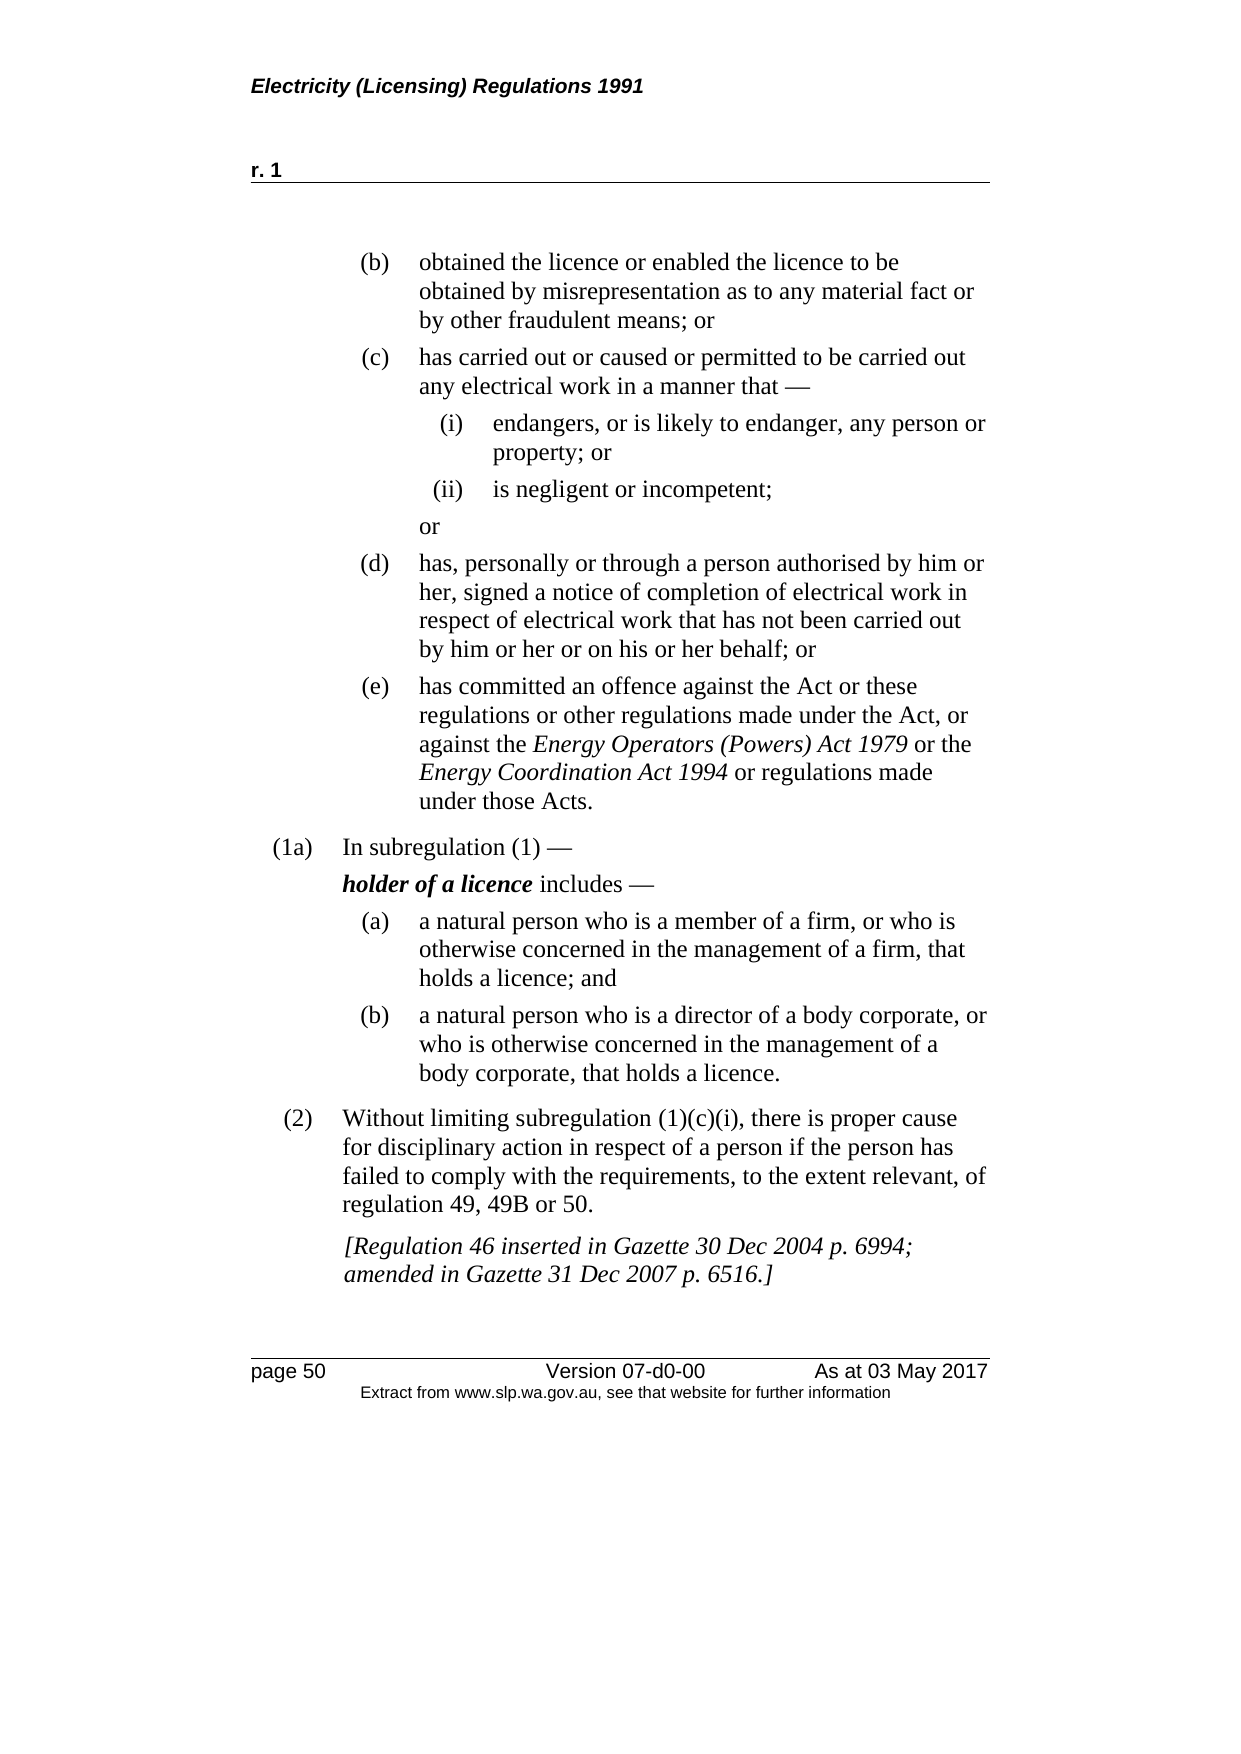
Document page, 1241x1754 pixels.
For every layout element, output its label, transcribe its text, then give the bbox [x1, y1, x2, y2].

text holder of a licence includes — [251, 869, 990, 897]
text (b) obtained the licence or enabled the licence to be obtained by misrepresentation as to any material fact or by other fraudulent means; or [251, 247, 990, 334]
text (a) a natural person who is a member of a firm, or who is otherwise concerned in the management of a firm, that holds a licence; and [251, 906, 990, 992]
text (i) endangers, or is likely to endanger, any person or property; or [251, 408, 990, 465]
text or [251, 511, 990, 539]
text (ii) is negligent or incompetent; [251, 474, 990, 502]
text (b) a natural person who is a director of a body corporate, or who is otherwise concerned in the management of a body corporate, that holds a licence. [251, 1000, 990, 1087]
text (2) Without limiting subregulation (1)(c)(i), there is proper cause for disciplinary action in respect of a person if the person has failed to comply with the requirements, to the extent relevant, of regulation 49, 49B or 50. [251, 1103, 990, 1218]
text (1a) In subregulation (1) — [251, 832, 990, 860]
text (d) has, personally or through a person authorised by him or her, signed a notice of completion of electrical work in respect of electrical work that has not been carried out by him or her or on his or her behalf; or [251, 548, 990, 663]
text (c) has carried out or caused or permitted to be carried out any electrical work in a manner that — [251, 342, 990, 399]
text (e) has committed an offence against the Act or these regulations or other regulations made under the Act, or against the Energy Operators (Powers) Act 1979 or the Energy Coordination Act 1994 or regulations made under those Acts. [251, 671, 990, 815]
text [Regulation 46 inserted in Gazette 30 Dec 2004 p. 6994; amended in Gazette 31 Dec 2007 p. 6516.] [251, 1231, 990, 1288]
